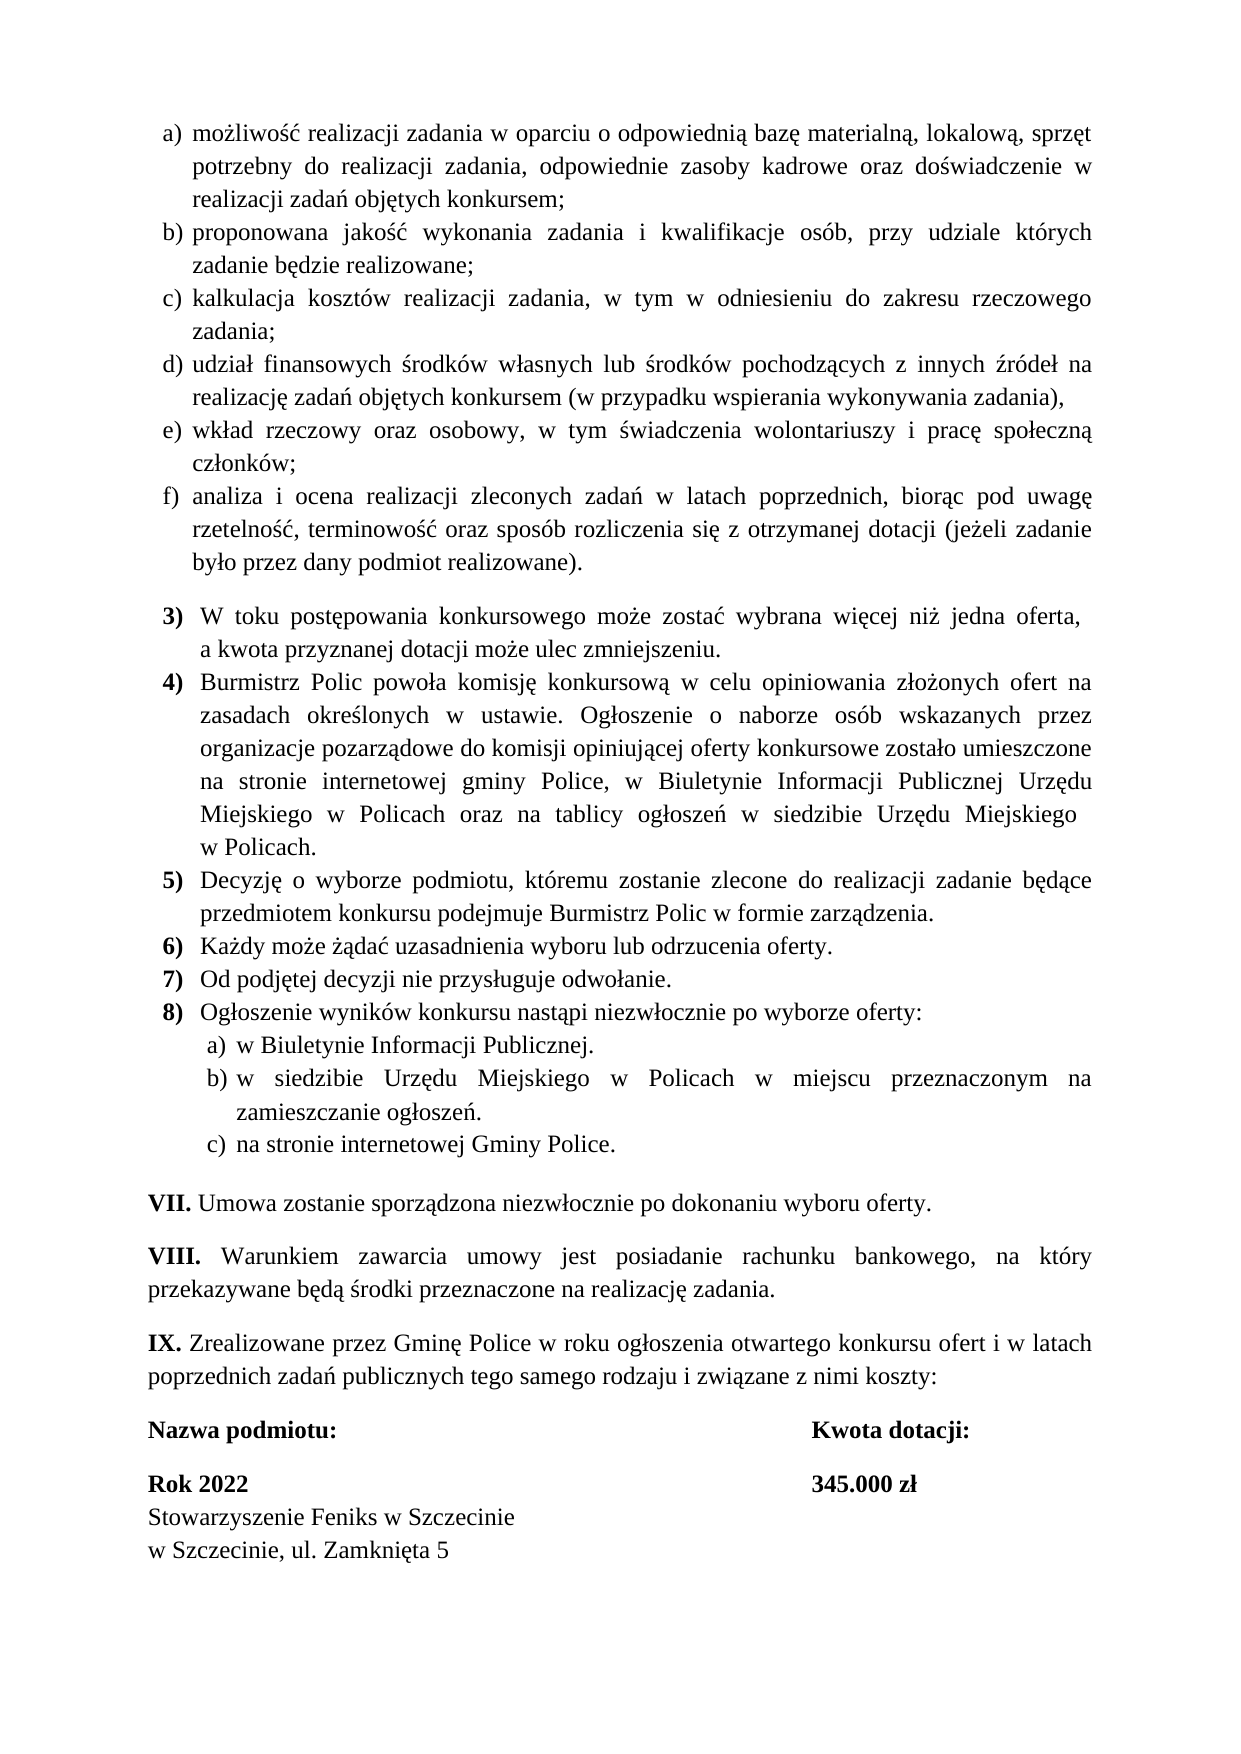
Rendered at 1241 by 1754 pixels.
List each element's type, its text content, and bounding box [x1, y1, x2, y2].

list W toku postępowania konkursowego może zostać wybrana więcej niż jedna oferta, a kwota przyznanej dotacji może ulec zmniejszeniu. [162, 601, 1093, 663]
text IX. Zrealizowane przez Gminę Police w roku ogłoszenia otwartego konkursu ofert i w latach poprzednich zadań publicznych tego samego rodzaju i związane z nimi koszty: [148, 1328, 1093, 1390]
text Stowarzyszenie Feniks w Szczecinie [148, 1502, 1093, 1531]
list możliwość realizacji zadania w oparciu o odpowiednią bazę materialną, lokalową, sprzęt potrzebny do realizacji zadania, odpowiednie zasoby kadrowe oraz doświadczenie w realizacji zadań objętych konkursem; [162, 118, 1093, 213]
list kalkulacja kosztów realizacji zadania, w tym w odniesieniu do zakresu rzeczowego zadania; [162, 283, 1093, 345]
list proponowana jakość wykonania zadania i kwalifikacje osób, przy udziale których zadanie będzie realizowane; [162, 217, 1093, 279]
text VIII. Warunkiem zawarcia umowy jest posiadanie rachunku bankowego, na który przekazywane będą środki przeznaczone na realizację zadania. [148, 1241, 1093, 1303]
list Burmistrz Polic powoła komisję konkursową w celu opiniowania złożonych ofert na zasadach określonych w ustawie. Ogłoszenie o naborze osób wskazanych przez organizacje pozarządowe do komisji opiniującej oferty konkursowe zostało umieszczone na stronie internetowej gminy Police, w Biuletynie Informacji Publicznej Urzędu Miejskiego w Policach oraz na tablicy ogłoszeń w siedzibie Urzędu Miejskiego w Policach. [162, 667, 1093, 861]
text w Szczecinie, ul. Zamknięta 5 [148, 1535, 1093, 1564]
list Każdy może żądać uzasadnienia wyboru lub odrzucenia oferty. [162, 931, 1093, 960]
list Ogłoszenie wyników konkursu nastąpi niezwłocznie po wyborze oferty: [162, 997, 1093, 1026]
list Decyzję o wyborze podmiotu, któremu zostanie zlecone do realizacji zadanie będące przedmiotem konkursu podejmuje Burmistrz Polic w formie zarządzenia. [162, 865, 1093, 927]
text Rok 2022 345.000 zł [148, 1469, 1093, 1498]
list na stronie internetowej Gminy Police. [207, 1129, 1093, 1158]
list w Biuletynie Informacji Publicznej. [207, 1031, 1093, 1059]
text Nazwa podmiotu: Kwota dotacji: [148, 1415, 1093, 1444]
list udział finansowych środków własnych lub środków pochodzących z innych źródeł na realizację zadań objętych konkursem (w przypadku wspierania wykonywania zadania), [162, 349, 1093, 411]
list Od podjętej decyzji nie przysługuje odwołanie. [162, 964, 1093, 993]
list w siedzibie Urzędu Miejskiego w Policach w miejscu przeznaczonym na zamieszczanie ogłoszeń. [207, 1063, 1093, 1125]
list wkład rzeczowy oraz osobowy, w tym świadczenia wolontariuszy i pracę społeczną członków; [162, 415, 1093, 477]
text VII. Umowa zostanie sporządzona niezwłocznie po dokonaniu wyboru oferty. [148, 1188, 1093, 1216]
list analiza i ocena realizacji zleconych zadań w latach poprzednich, biorąc pod uwagę rzetelność, terminowość oraz sposób rozliczenia się z otrzymanej dotacji (jeżeli zadanie było przez dany podmiot realizowane). [162, 481, 1093, 576]
